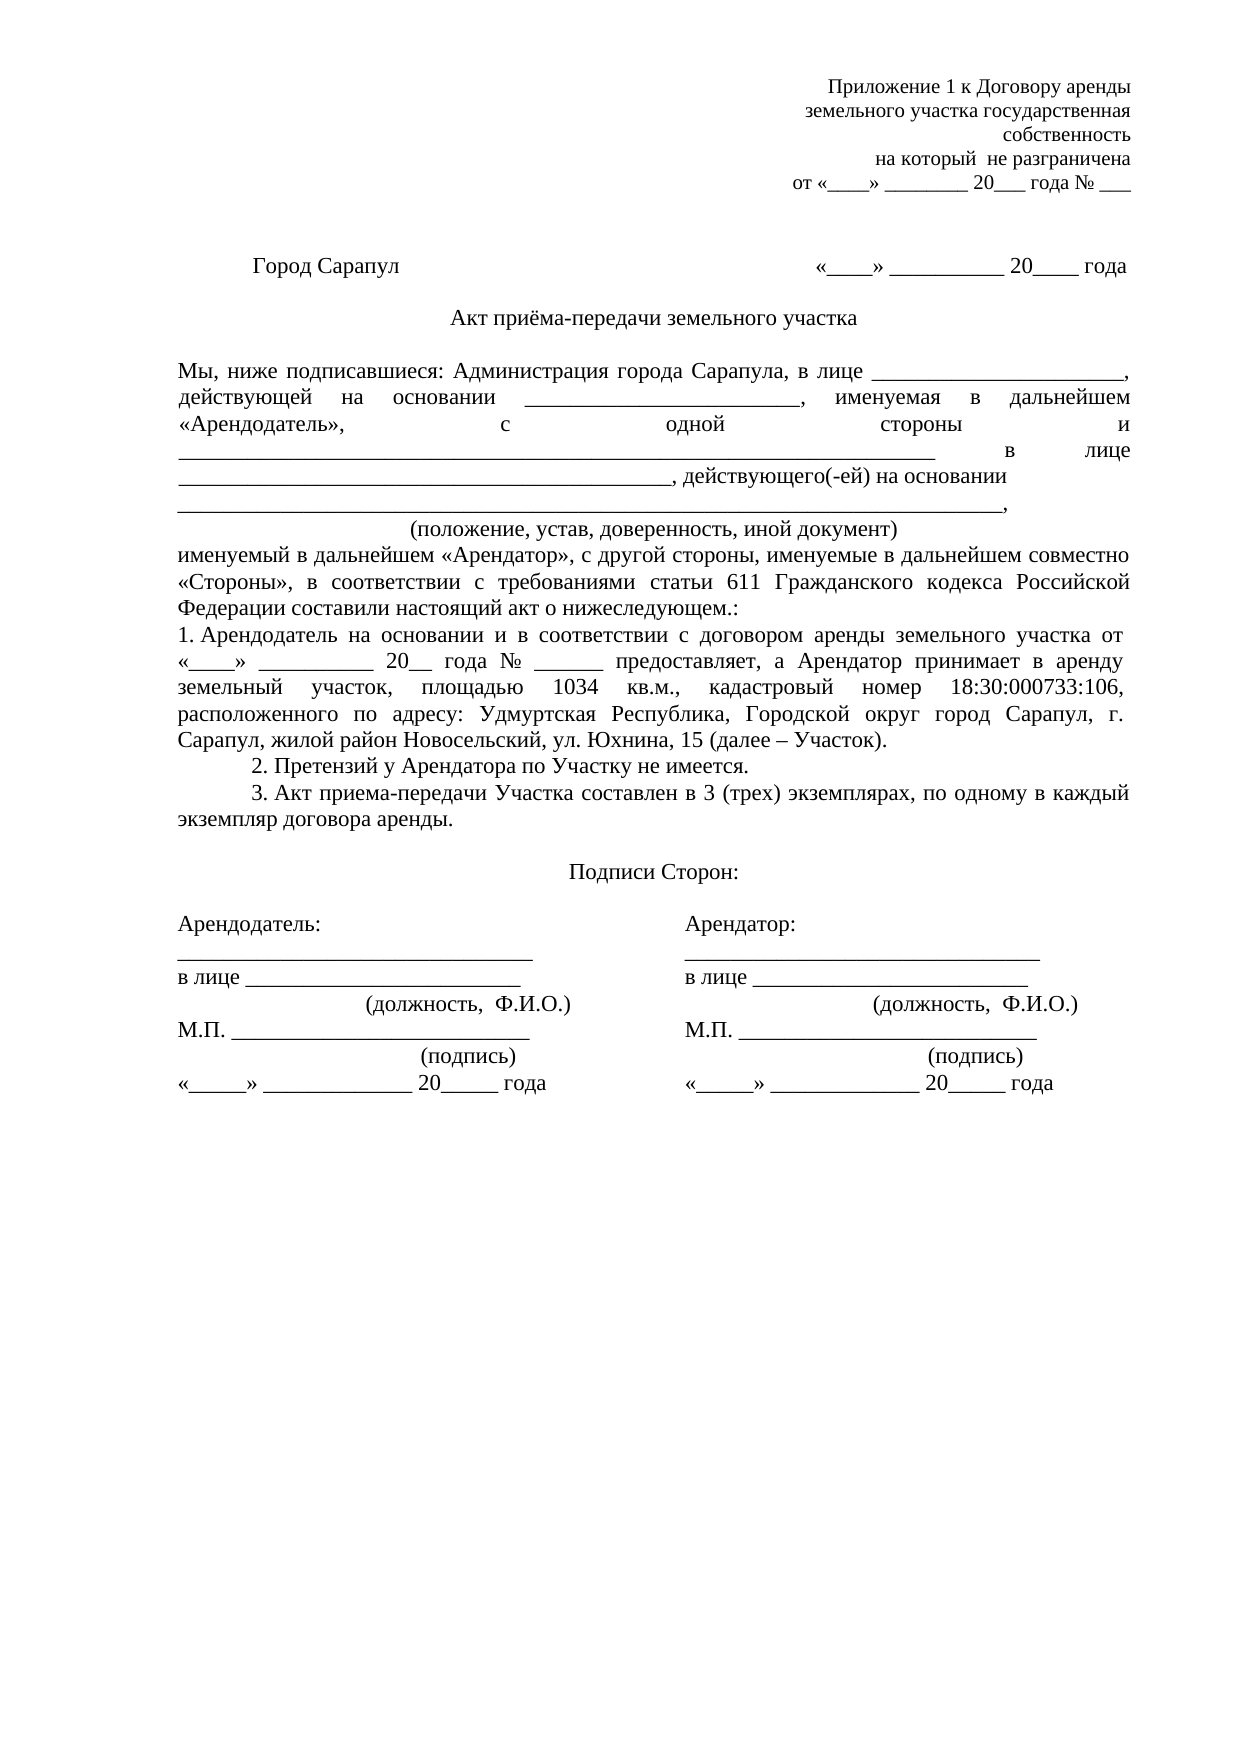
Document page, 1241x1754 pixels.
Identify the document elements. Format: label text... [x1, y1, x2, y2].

text 1. Арендодатель на основании и в соответствии с договором аренды земельного участка от «____» __________ 20__ года № ______ предоставляет, а Арендатор принимает в аренду земельный участок, площадью 1034 кв.м., кадастровый номер 18:30:000733:106, расположенного по адресу: Удмуртская Республика, Городской округ город Сарапул, г. Сарапул, жилой район Новосельский, ул. Юхнина, 15 (далее – Участок). [177, 621, 1125, 752]
text 2. Претензий у Арендатора по Участку не имеется. [177, 752, 1131, 779]
table_cell (должность, Ф.И.О.) [673, 990, 1181, 1016]
table_header Арендодатель: [166, 911, 673, 937]
table_cell в лице ________________________ [166, 963, 673, 989]
text (положение, устав, доверенность, иной документ) [177, 515, 1131, 542]
text именуемый в дальнейшем «Арендатор», с другой стороны, именуемые в дальнейшем совместно «Стороны», в соответствии с требованиями статьи 611 Гражданского кодекса Российской Федерации составили настоящий акт о нижеследующем.: [177, 542, 1131, 621]
table_cell М.П. __________________________ [673, 1016, 1181, 1042]
table_header Город Сарапул [166, 252, 672, 278]
table_cell (должность, Ф.И.О.) [166, 990, 673, 1016]
text Акт приёма-передачи земельного участка [177, 304, 1131, 331]
table_cell «_____» _____________ 20_____ года [166, 1069, 673, 1095]
table_cell «_____» _____________ 20_____ года [673, 1069, 1181, 1095]
text Приложение 1 к Договору аренды [679, 74, 1131, 98]
table_cell (подпись) [673, 1042, 1181, 1069]
table_cell _______________________________ [166, 937, 673, 963]
text от «____» ________ 20___ года № ___ [679, 170, 1131, 194]
table_header «____» __________ 20____ года [672, 252, 1181, 278]
table_cell в лице ________________________ [673, 963, 1181, 989]
table_cell (подпись) [166, 1042, 673, 1069]
text Мы, ниже подписавшиеся: Администрация города Сарапула, в лице ______________________, действующей на основании ________________________, именуемая в дальнейшем «Арендодатель», с одной стороны и __________________________________________________________________ в лице ___________________________________________, действующего(-ей) на основании [177, 357, 1131, 489]
text земельного участка государственная собственность [679, 98, 1131, 146]
text ________________________________________________________________________, [177, 489, 1131, 515]
table_cell _______________________________ [673, 937, 1181, 963]
text Подписи Сторон: [177, 858, 1131, 884]
text на который не разграничена [679, 146, 1131, 170]
text 3. Акт приема-передачи Участка составлен в 3 (трех) экземплярах, по одному в каждый экземпляр договора аренды. [177, 779, 1131, 831]
table_cell М.П. __________________________ [166, 1016, 673, 1042]
table_header Арендатор: [673, 911, 1181, 937]
